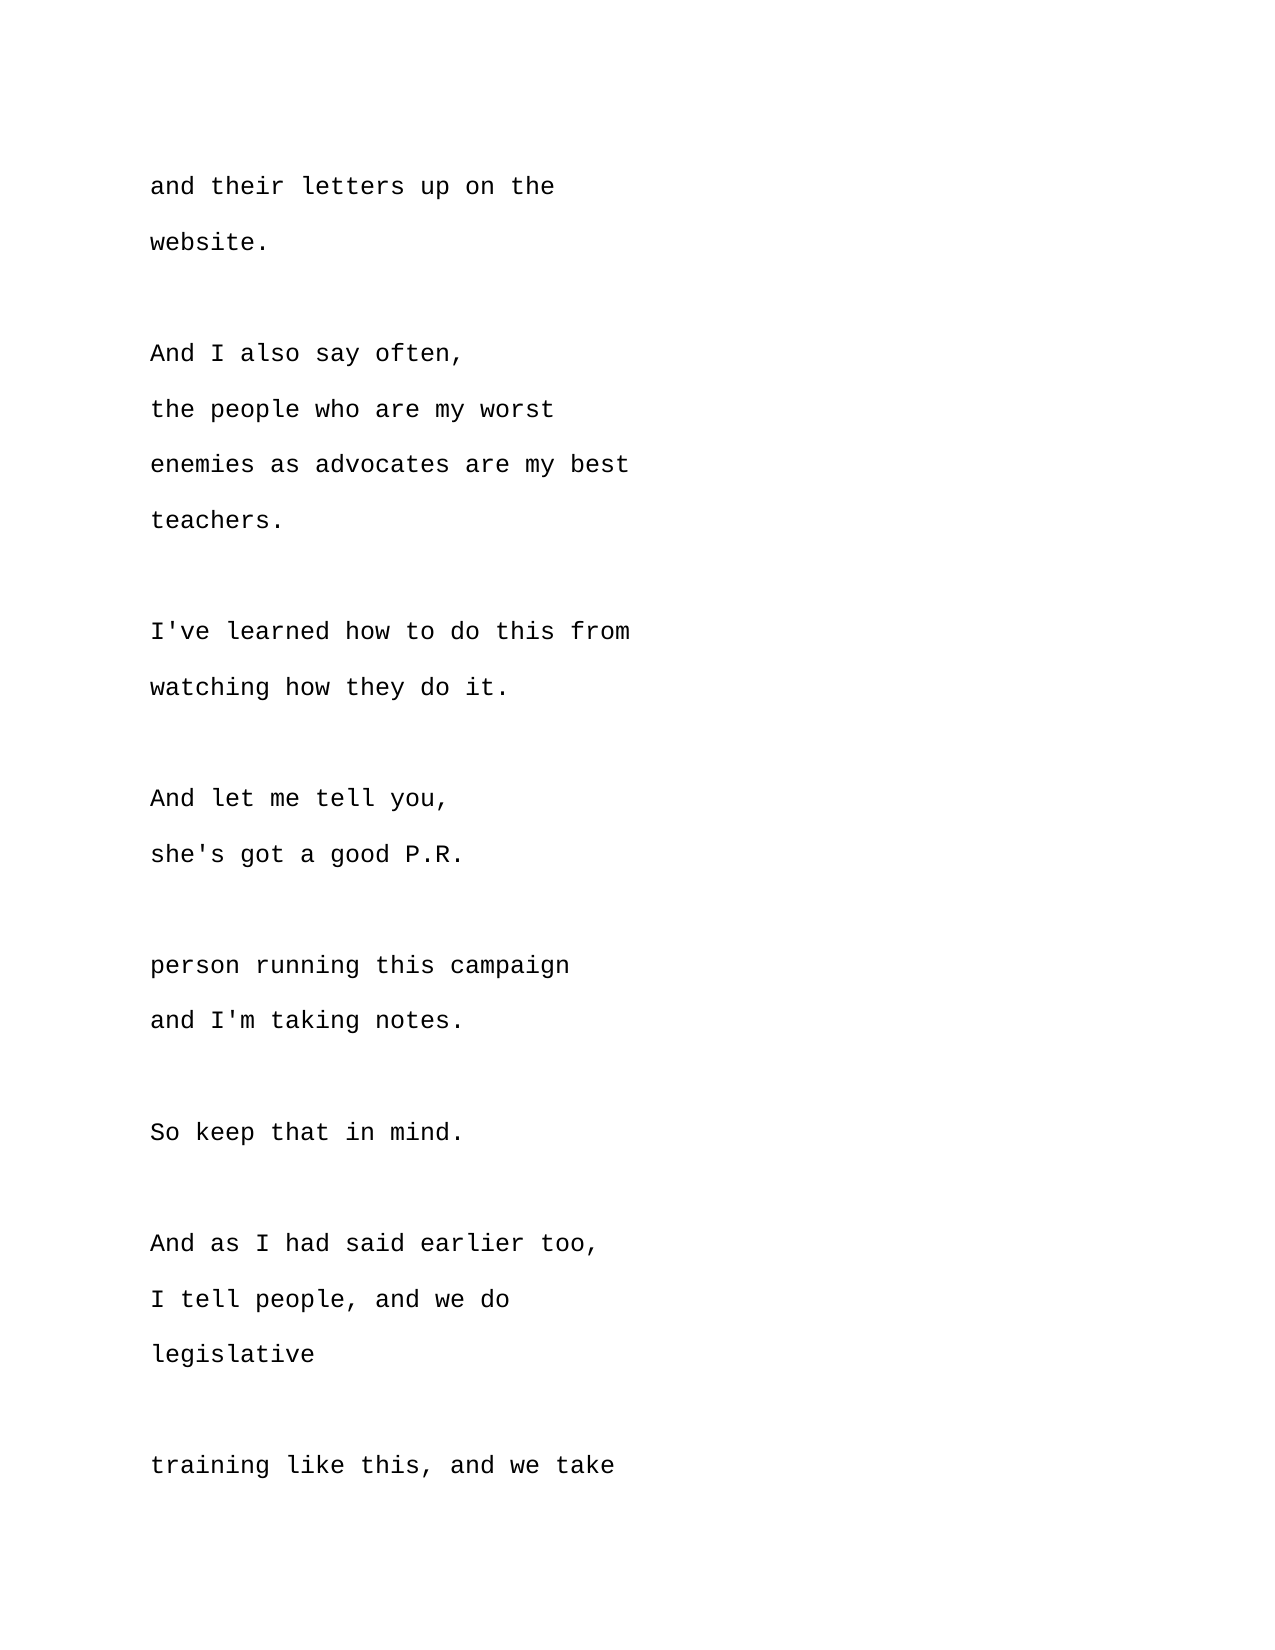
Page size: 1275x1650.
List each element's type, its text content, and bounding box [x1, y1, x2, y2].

text I tell people, and we do legislative [150, 1262, 671, 1374]
text the people who are my worst enemies as advocates are my best teachers. [150, 372, 671, 539]
text person running this campaign [150, 929, 671, 984]
text And let me tell you, [150, 762, 671, 817]
text and I'm taking notes. [150, 984, 671, 1040]
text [150, 150, 671, 261]
text she's got a good P.R. [150, 817, 671, 873]
text And I also say often, [150, 317, 671, 372]
text I've learned how to do this from watching how they do it. [150, 595, 671, 706]
text So keep that in mind. [150, 1096, 671, 1151]
text And as I had said earlier too, [150, 1207, 671, 1262]
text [150, 1429, 671, 1485]
